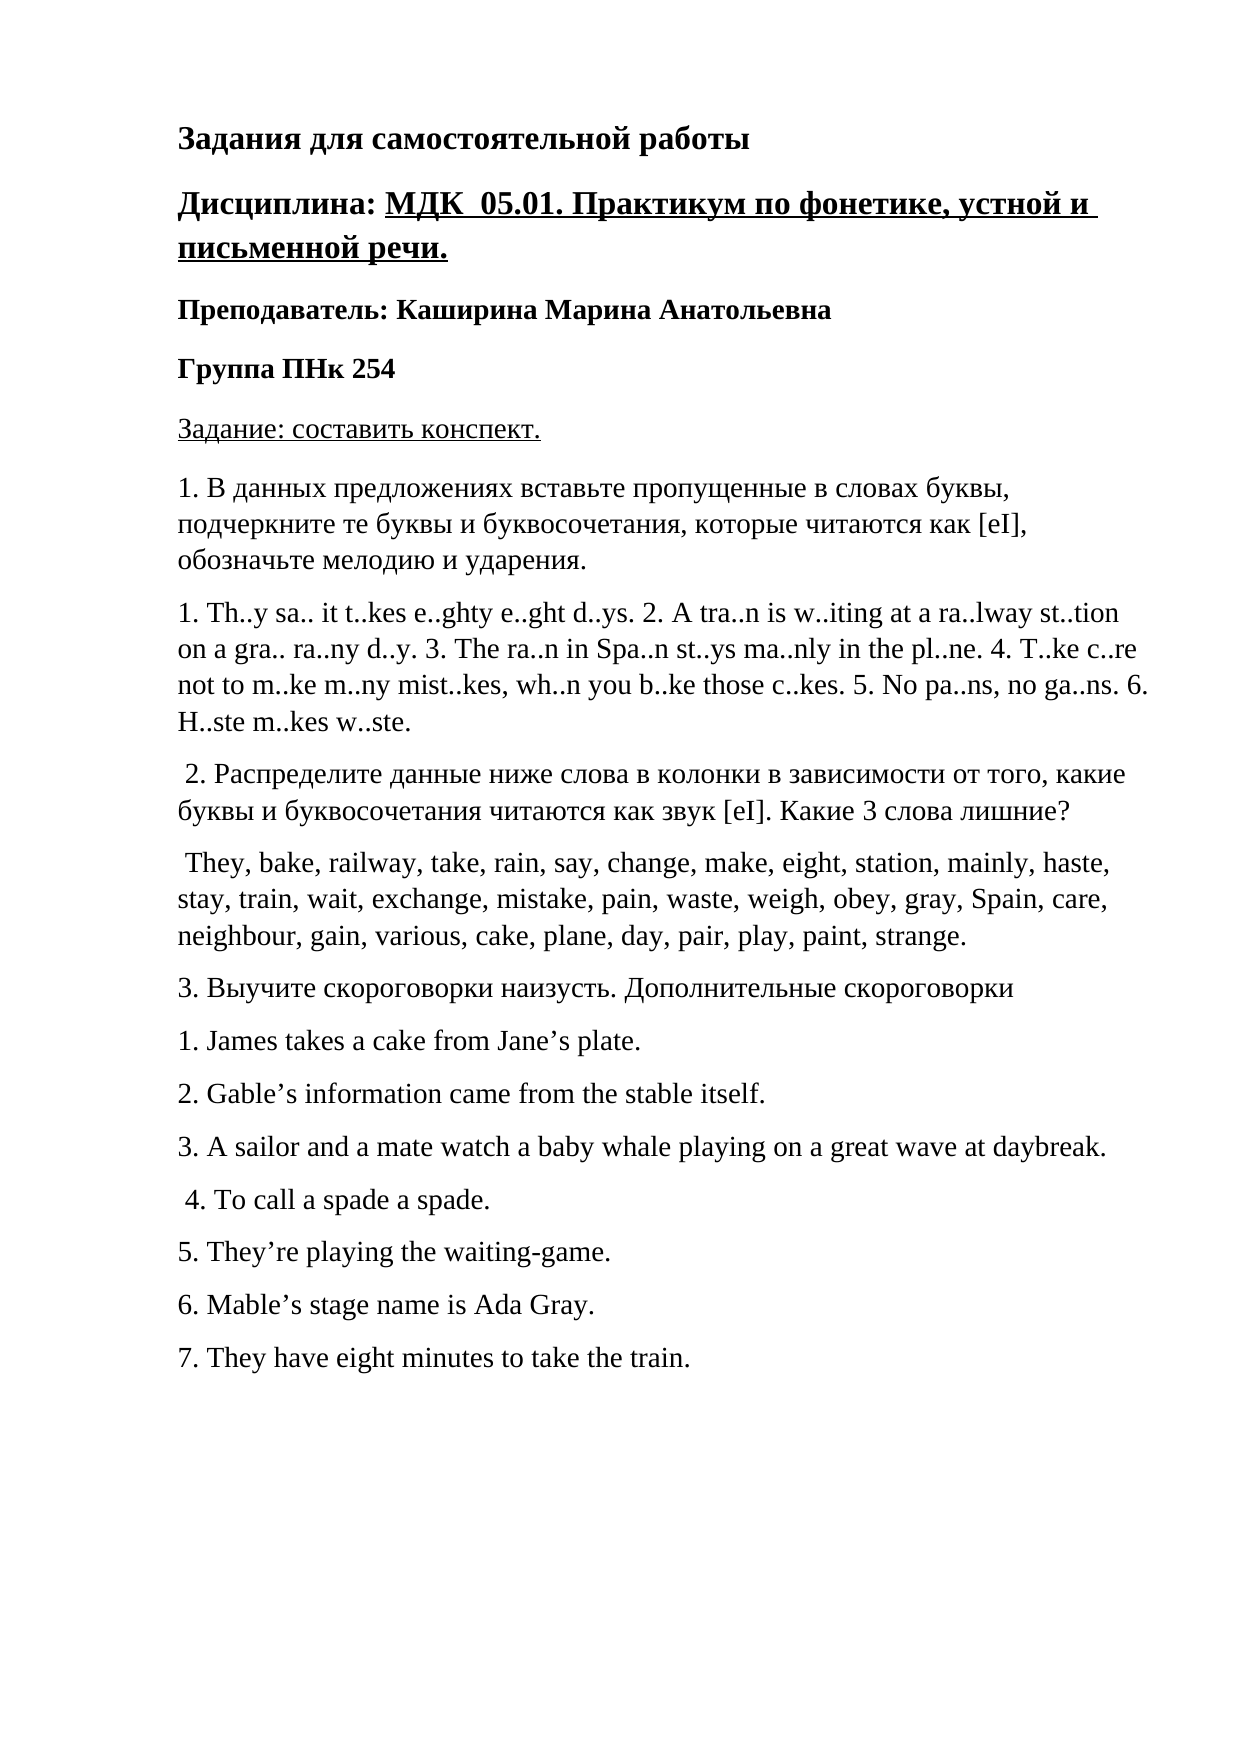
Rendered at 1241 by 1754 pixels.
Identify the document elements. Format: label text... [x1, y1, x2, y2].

text 2. Gable’s information came from the stable itself. [177, 1076, 1152, 1110]
text They, bake, railway, take, rain, say, change, make, eight, station, mainly, haste, stay, train, wait, exchange, mistake, pain, waste, weigh, obey, gray, Spain, care, neighbour, gain, various, cake, plane, day, pair, play, paint, strange. [177, 845, 1152, 951]
text 2. Распределите данные ниже слова в колонки в зависимости от того, какие буквы и буквосочетания читаются как звук [eI]. Какие 3 слова лишние? [177, 756, 1152, 826]
text 7. They have eight minutes to take the train. [177, 1340, 1152, 1374]
text 4. To call a spade a spade. [177, 1182, 1152, 1215]
text 6. Mable’s stage name is Ada Gray. [177, 1287, 1152, 1321]
text Дисциплина: МДК 05.01. Практикум по фонетике, устной и письменной речи. [177, 183, 1152, 265]
text 1. James takes a cake from Jane’s plate. [177, 1023, 1152, 1057]
text 1. В данных предложениях вставьте пропущенные в словах буквы, подчеркните те буквы и буквосочетания, которые читаются как [eI], обозначьте мелодию и ударения. [177, 470, 1152, 576]
text 5. They’re playing the waiting-game. [177, 1234, 1152, 1268]
text 3. Выучите скороговорки наизусть. Дополнительные скороговорки [177, 971, 1152, 1004]
text Задания для самостоятельной работы [177, 118, 1152, 156]
text 3. A sailor and a mate watch a baby whale playing on a great wave at daybreak. [177, 1129, 1152, 1162]
text 1. Th..y sa.. it t..kes e..ghty e..ght d..ys. 2. A tra..n is w..iting at a ra..lway st..tion on a gra.. ra..ny d..y. 3. The ra..n in Spa..n st..ys ma..nly in the pl..ne. 4. T..ke c..re not to m..ke m..ny mist..kes, wh..n you b..ke those c..kes. 5. No pa..ns, no ga..ns. 6. H..ste m..kes w..ste. [177, 595, 1152, 737]
text Преподаватель: Каширина Марина Анатольевна [177, 292, 1152, 326]
text Группа ПНк 254 [177, 351, 1152, 385]
text Задание: составить конспект. [177, 411, 1152, 444]
